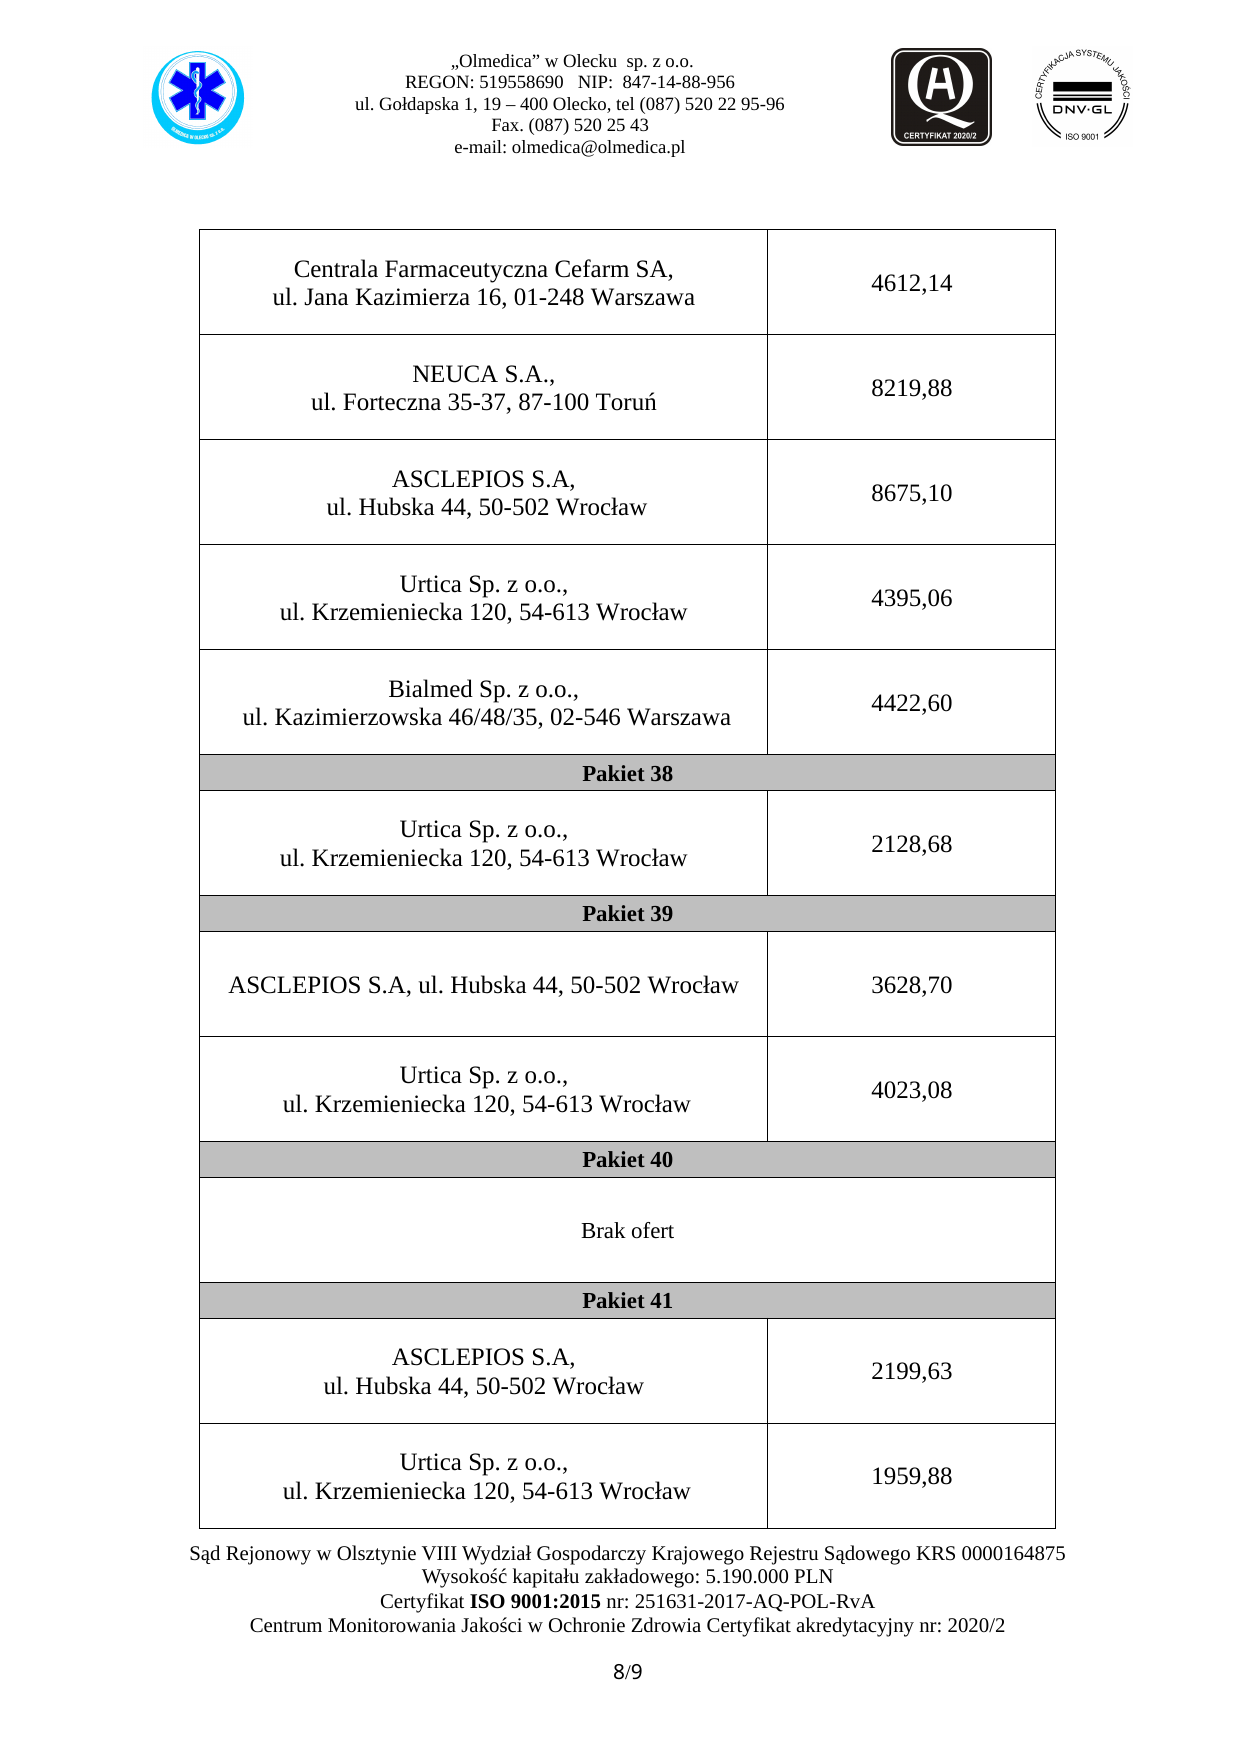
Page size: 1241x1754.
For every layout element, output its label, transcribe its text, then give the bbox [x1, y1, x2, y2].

table_cell 4023,08 [768, 1037, 1055, 1141]
table_cell 4422,60 [768, 650, 1055, 754]
table_cell Centrala Farmaceutyczna Cefarm SA, ul. Jana Kazimierza 16, 01-248 Warszawa [200, 230, 767, 334]
table_cell ASCLEPIOS S.A, ul. Hubska 44, 50-502 Wrocław [200, 1319, 767, 1423]
table_cell 2199,63 [768, 1319, 1055, 1423]
table_cell 4612,14 [768, 230, 1055, 334]
table_cell Urtica Sp. z o.o., ul. Krzemieniecka 120, 54-613 Wrocław [200, 1424, 767, 1528]
table_cell 3628,70 [768, 932, 1055, 1036]
table_cell ASCLEPIOS S.A, ul. Hubska 44, 50-502 Wrocław [200, 440, 767, 544]
table_cell 8219,88 [768, 335, 1055, 439]
table_cell Pakiet 38 [200, 755, 1055, 790]
table_cell Urtica Sp. z o.o., ul. Krzemieniecka 120, 54-613 Wrocław [200, 791, 767, 895]
table_cell 2128,68 [768, 791, 1055, 895]
picture [1032, 46, 1133, 147]
table_cell 1959,88 [768, 1424, 1055, 1528]
table_cell Pakiet 41 [200, 1283, 1055, 1318]
picture [143, 46, 253, 148]
table_cell 4395,06 [768, 545, 1055, 649]
table_cell Bialmed Sp. z o.o., ul. Kazimierzowska 46/48/35, 02-546 Warszawa [200, 650, 767, 754]
table_cell 8675,10 [768, 440, 1055, 544]
table_cell Urtica Sp. z o.o., ul. Krzemieniecka 120, 54-613 Wrocław [200, 545, 767, 649]
table_cell Urtica Sp. z o.o., ul. Krzemieniecka 120, 54-613 Wrocław [200, 1037, 767, 1141]
table_cell Brak ofert [200, 1178, 1055, 1282]
table_cell Pakiet 40 [200, 1142, 1055, 1177]
picture [891, 48, 992, 146]
table_cell NEUCA S.A., ul. Forteczna 35-37, 87-100 Toruń [200, 335, 767, 439]
table_cell Pakiet 39 [200, 896, 1055, 931]
table_cell ASCLEPIOS S.A, ul. Hubska 44, 50-502 Wrocław [200, 932, 767, 1036]
